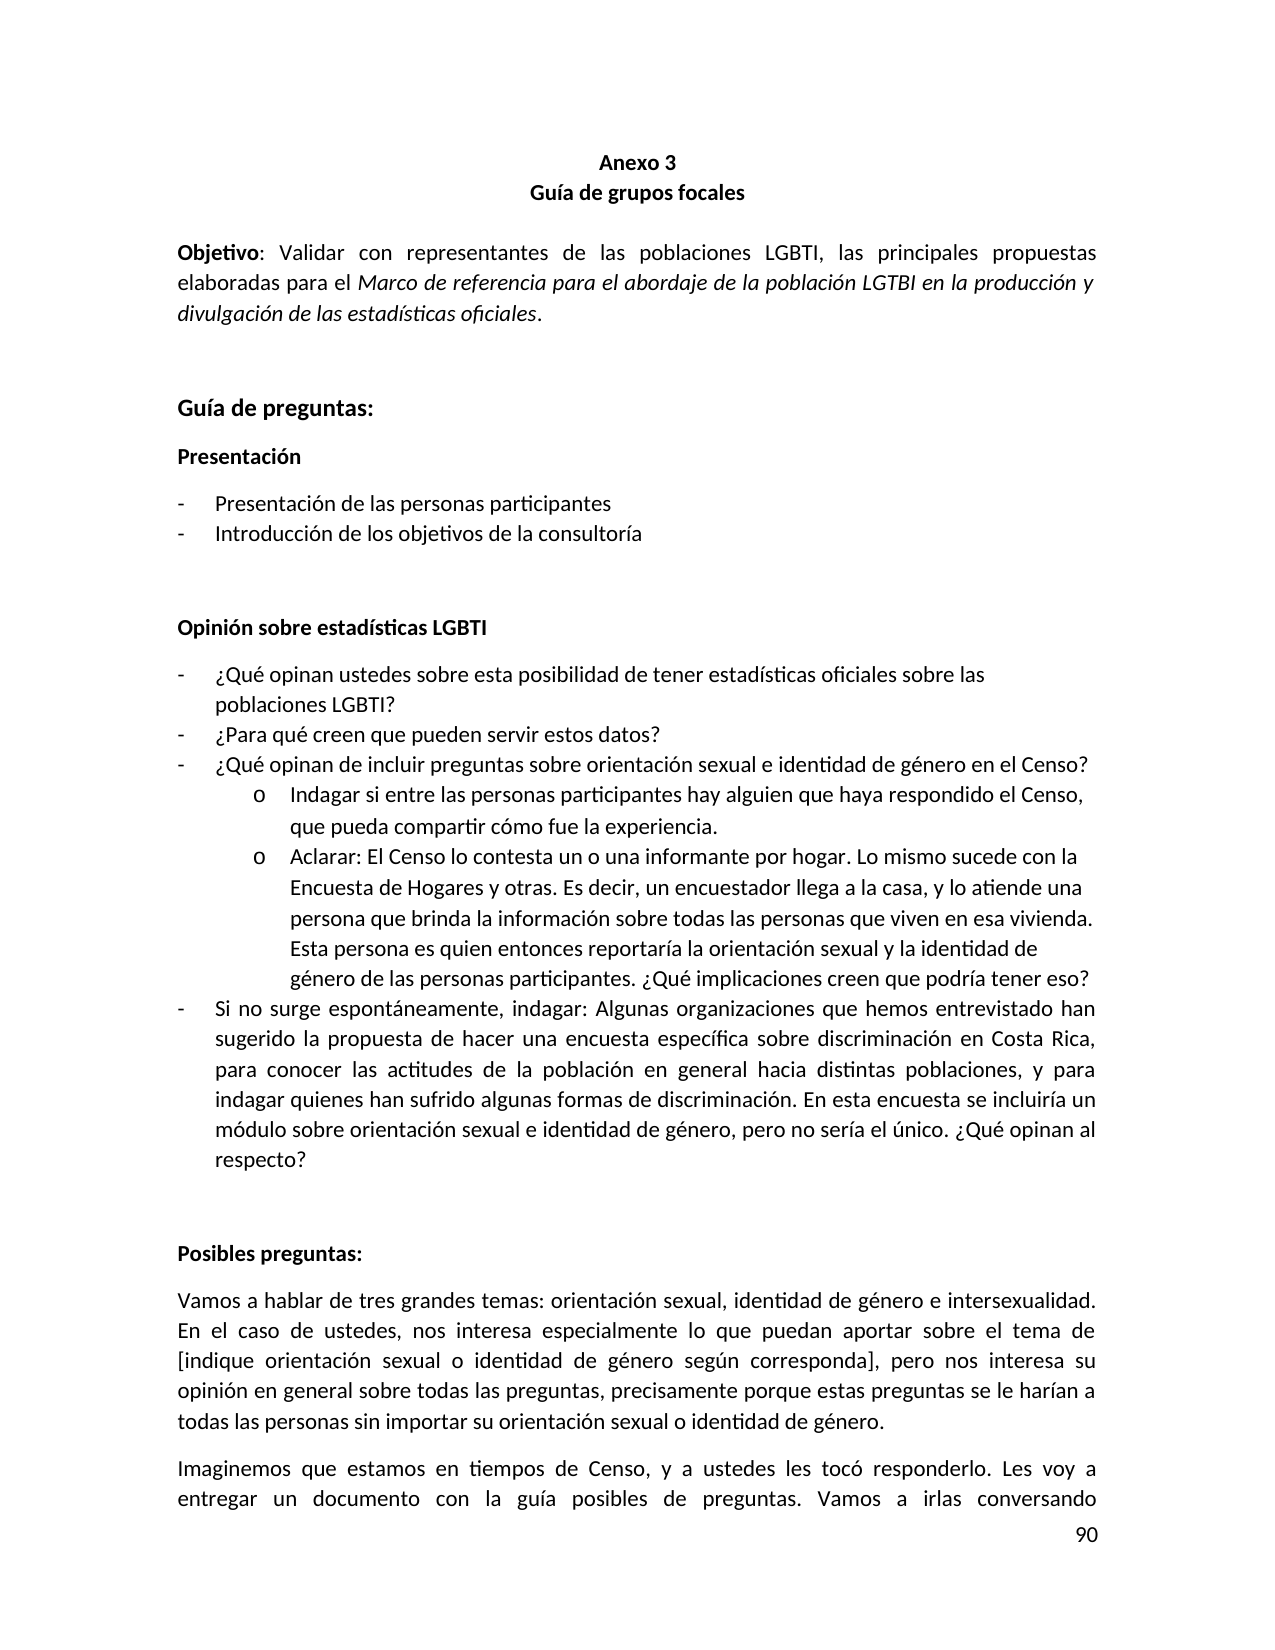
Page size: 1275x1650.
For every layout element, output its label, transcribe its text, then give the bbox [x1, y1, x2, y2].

text Presentación [177, 442, 1098, 470]
list ¿Para qué creen que pueden servir estos datos? [177, 720, 1098, 748]
text Vamos a hablar de tres grandes temas: orientación sexual, identidad de género e intersexualidad. En el caso de ustedes, nos interesa especialmente lo que puedan aportar sobre el tema de [indique orientación sexual o identidad de género según corresponda], pero nos interesa su opinión en general sobre todas las preguntas, precisamente porque estas preguntas se le harían a todas las personas sin importar su orientación sexual o identidad de género. [177, 1286, 1098, 1435]
list ¿Qué opinan ustedes sobre esta posibilidad de tener estadísticas oficiales sobre las poblaciones LGBTI? [177, 660, 1098, 718]
text Anexo 3 [177, 148, 1098, 176]
list Indagar si entre las personas participantes hay alguien que haya respondido el Censo, que pueda compartir cómo fue la experiencia. [252, 781, 1098, 840]
text Guía de grupos focales [177, 178, 1098, 206]
list ¿Qué opinan de incluir preguntas sobre orientación sexual e identidad de género en el Censo? [177, 750, 1098, 778]
list Presentación de las personas participantes [177, 489, 1098, 517]
list Si no surge espontáneamente, indagar: Algunas organizaciones que hemos entrevistado han sugerido la propuesta de hacer una encuesta específica sobre discriminación en Costa Rica, para conocer las actitudes de la población en general hacia distintas poblaciones, y para indagar quienes han sufrido algunas formas de discriminación. En esta encuesta se incluiría un módulo sobre orientación sexual e identidad de género, pero no sería el único. ¿Qué opinan al respecto? [177, 994, 1098, 1173]
text Posibles preguntas: [177, 1239, 1098, 1267]
text Guía de preguntas: [177, 392, 1098, 423]
list Introducción de los objetivos de la consultoría [177, 519, 1098, 547]
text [177, 1454, 1098, 1512]
text Opinión sobre estadísticas LGBTI [177, 613, 1098, 641]
text Objetivo: Validar con representantes de las poblaciones LGBTI, las principales propuestas elaboradas para el Marco de referencia para el abordaje de la población LGTBI en la producción y divulgación de las estadísticas oficiales. [177, 238, 1098, 327]
list Aclarar: El Censo lo contesta un o una informante por hogar. Lo mismo sucede con la Encuesta de Hogares y otras. Es decir, un encuestador llega a la casa, y lo atiende una persona que brinda la información sobre todas las personas que viven en esa vivienda. Esta persona es quien entonces reportaría la orientación sexual y la identidad de género de las personas participantes. ¿Qué implicaciones creen que podría tener eso? [252, 842, 1098, 992]
